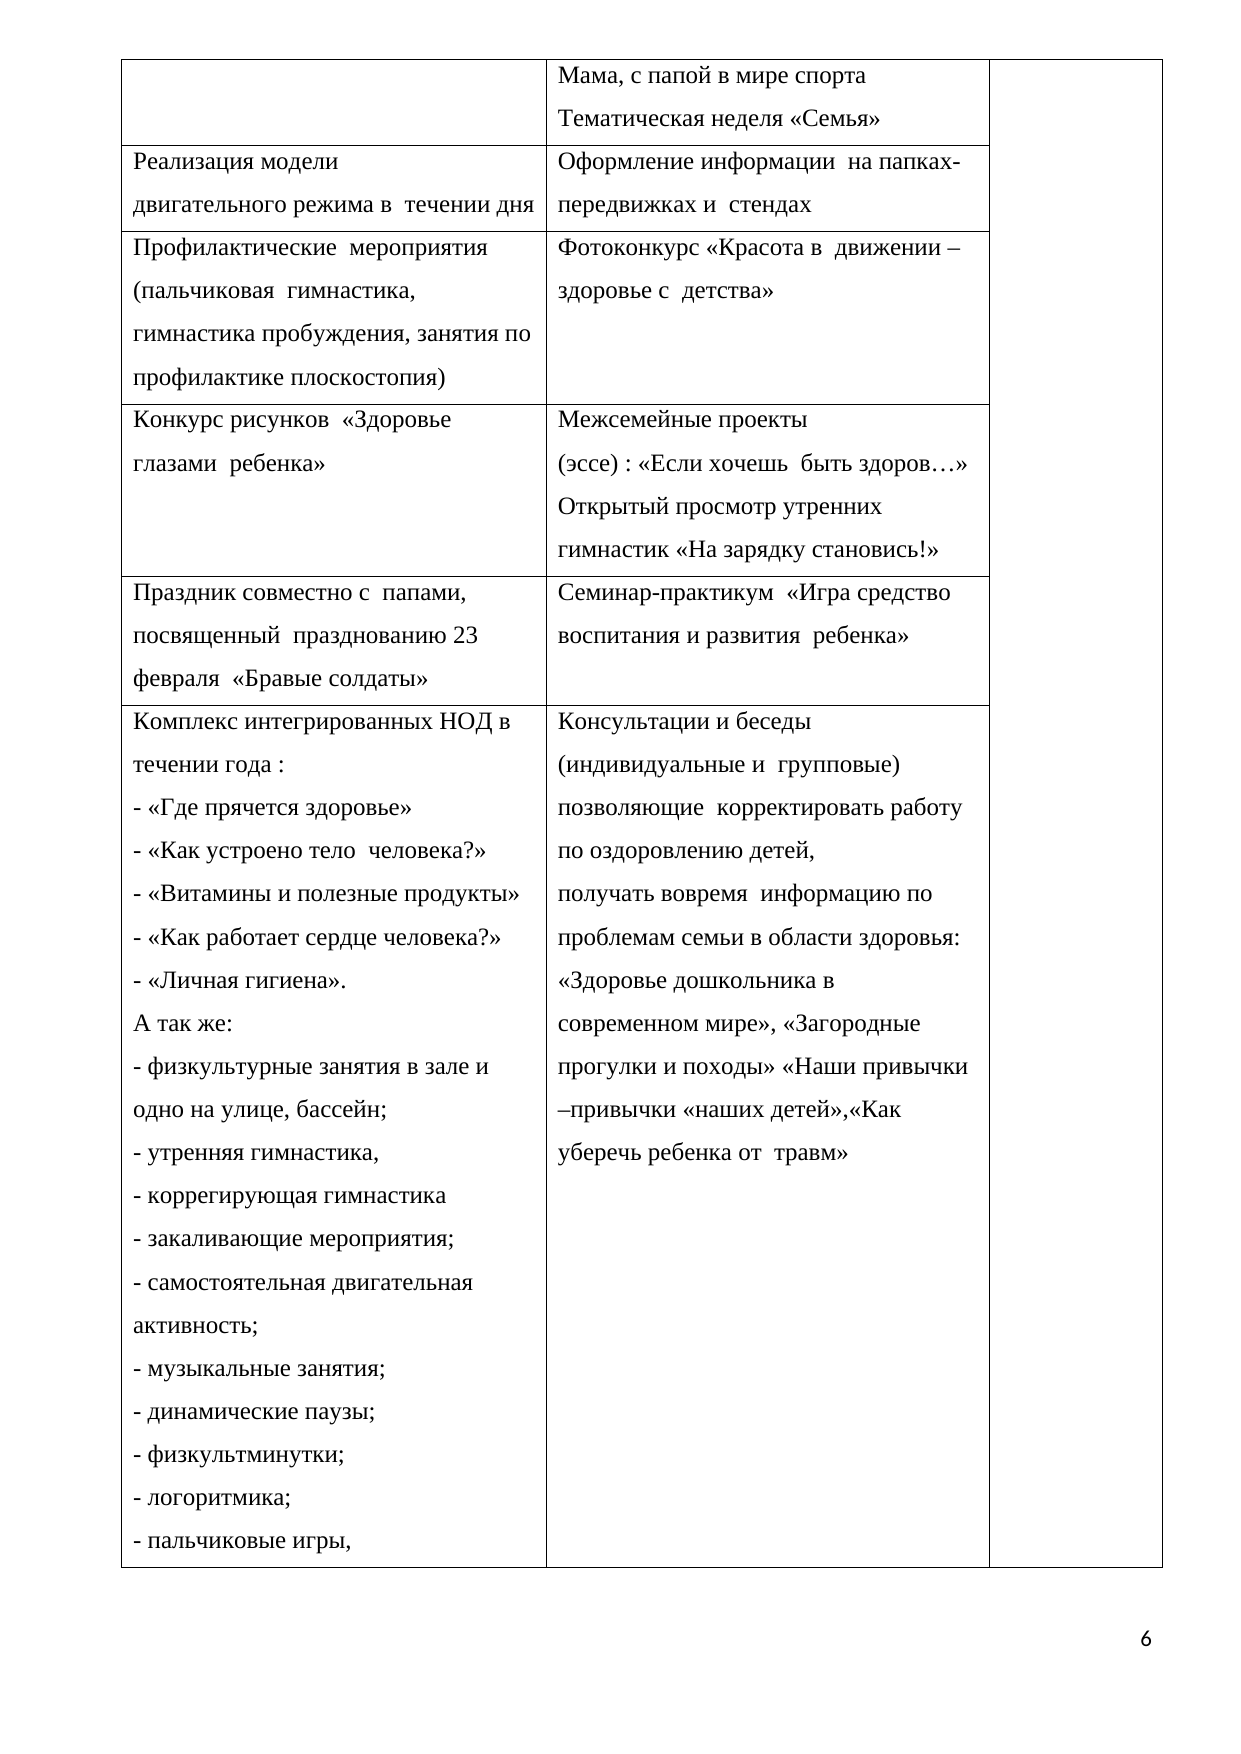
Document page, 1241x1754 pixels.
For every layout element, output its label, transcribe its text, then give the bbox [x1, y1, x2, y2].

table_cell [122, 60, 546, 145]
table_cell Реализация модели двигательного режима в течении дня [122, 146, 546, 231]
table_cell Конкурс рисунков «Здоровье глазами ребенка» [122, 405, 546, 576]
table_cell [547, 60, 989, 145]
table_cell Межсемейные проекты (эссе) : «Если хочешь быть здоров…» Открытый просмотр утренних гимнастик «На зарядку становись!» [547, 405, 989, 576]
table_cell Профилактические мероприятия (пальчиковая гимнастика, гимнастика пробуждения, занятия по профилактике плоскостопия) [122, 232, 546, 403]
table_cell Оформление информации на папках-передвижках и стендах [547, 146, 989, 231]
table_cell Семинар-практикум «Игра средство воспитания и развития ребенка» [547, 577, 989, 705]
table_cell Фотоконкурс «Красота в движении – здоровье с детства» [547, 232, 989, 403]
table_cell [122, 706, 546, 1567]
table_cell Праздник совместно с папами, посвященный празднованию 23 февраля «Бравые солдаты» [122, 577, 546, 705]
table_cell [547, 706, 989, 1567]
